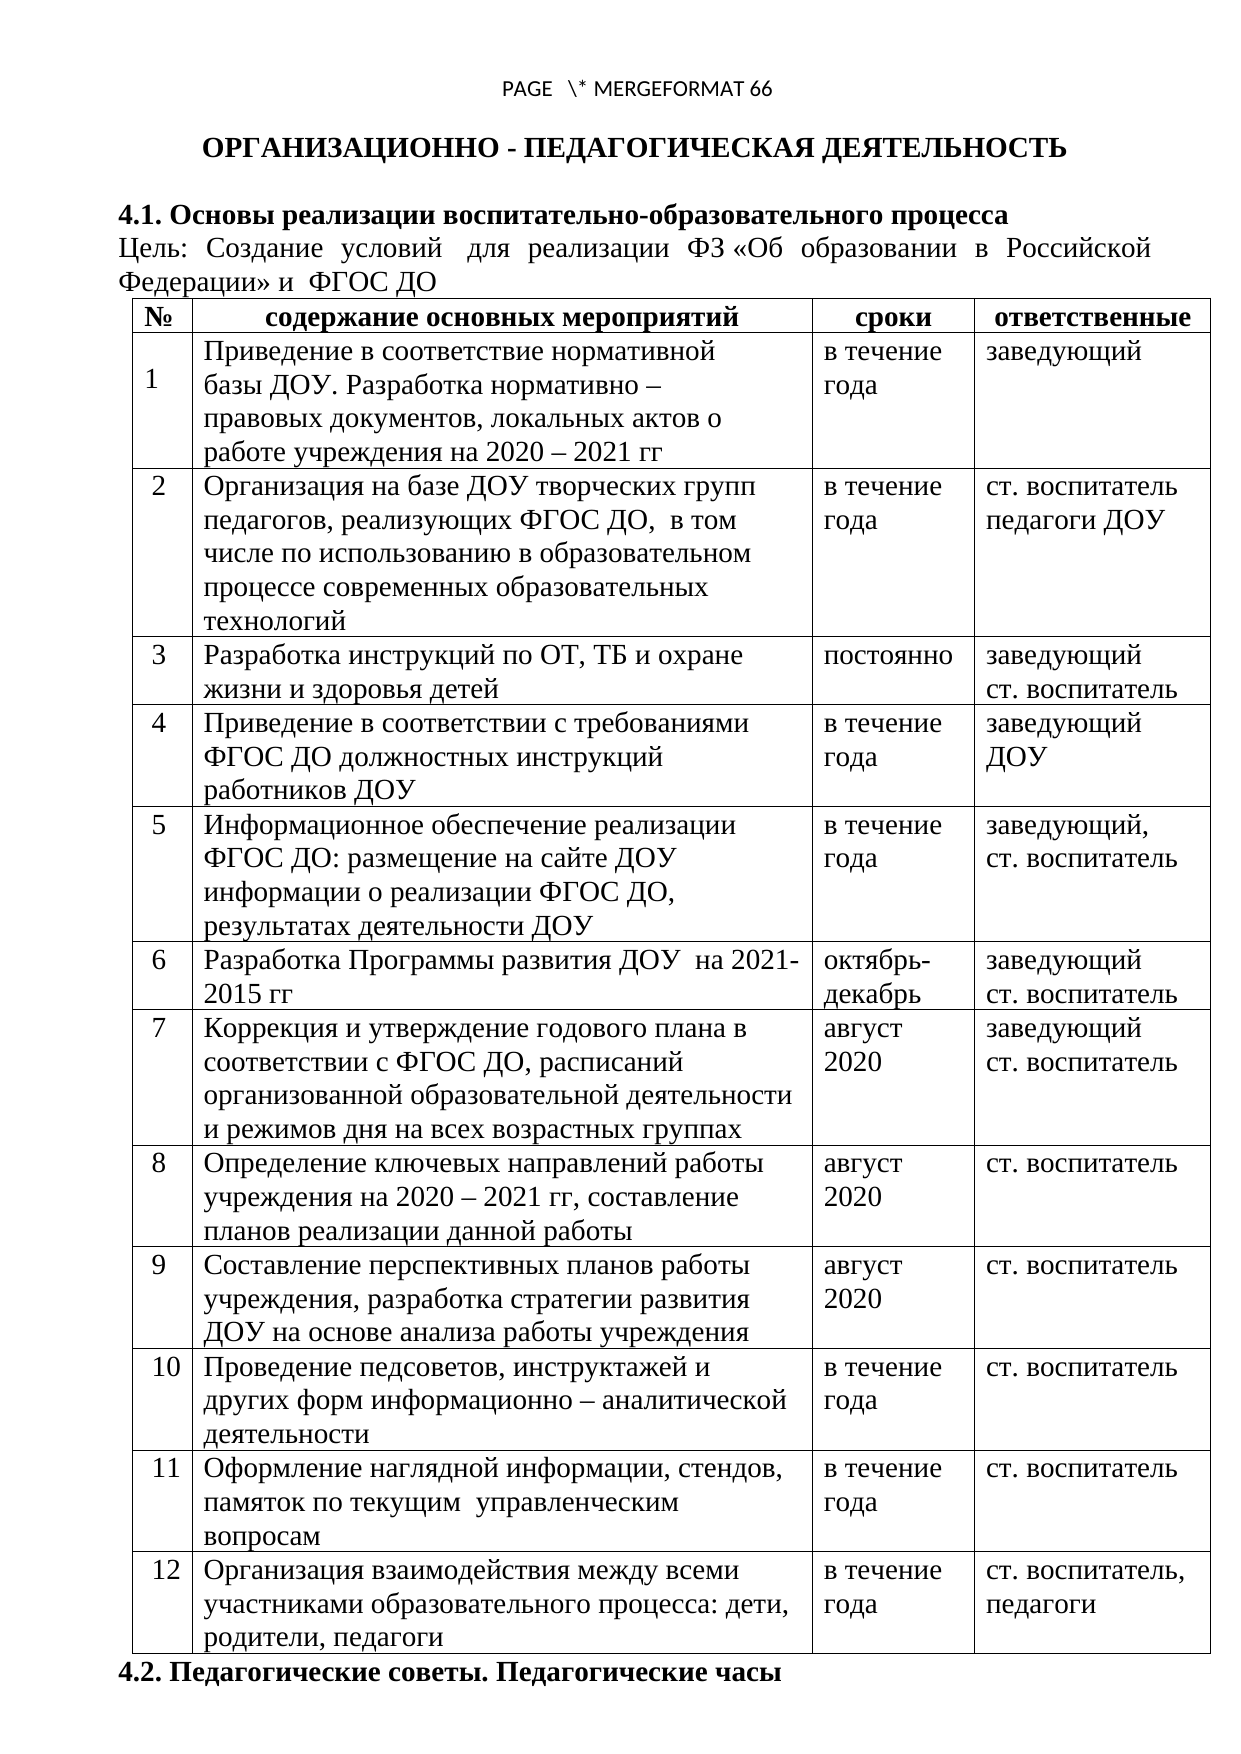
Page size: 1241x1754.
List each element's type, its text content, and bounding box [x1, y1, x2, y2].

table_cell в течение года [813, 807, 974, 941]
table_cell в течение года [813, 1451, 974, 1551]
table_cell в течение года [813, 1552, 974, 1653]
text 4.1. Основы реализации воспитательно-образовательного процесса [118, 197, 1152, 231]
table_header ответственные [975, 299, 1210, 332]
table_cell 10 [133, 1349, 192, 1449]
table_cell в течение года [813, 469, 974, 636]
table_cell заведующий ст. воспитатель [975, 1010, 1210, 1144]
table_cell ст. воспитатель [975, 1451, 1210, 1551]
table_cell 1 [133, 333, 192, 467]
table_header № [133, 299, 192, 332]
table_cell август 2020 [813, 1146, 974, 1246]
text Цель: Создание условий для реализации ФЗ «Об образовании в Российской Федерации» и ФГОС ДО [118, 231, 1152, 298]
table_cell 11 [133, 1451, 192, 1551]
table_header сроки [813, 299, 974, 332]
text 4.2. Педагогические советы. Педагогические часы [118, 1654, 1152, 1687]
table_cell октябрь-декабрь [813, 942, 974, 1009]
table_cell ст. воспитатель, педагоги [975, 1552, 1210, 1653]
table_cell заведующий ДОУ [975, 705, 1210, 806]
table_cell Приведение в соответствии с требованиями ФГОС ДО должностных инструкций работников ДОУ [193, 705, 812, 806]
table_cell август 2020 [813, 1247, 974, 1348]
table_cell заведующий ст. воспитатель [975, 637, 1210, 704]
table_cell ст. воспитатель педагоги ДОУ [975, 469, 1210, 636]
table_cell ст. воспитатель [975, 1146, 1210, 1246]
table_cell 12 [133, 1552, 192, 1653]
table_cell заведующий [975, 333, 1210, 467]
table_cell постоянно [813, 637, 974, 704]
text ОРГАНИЗАЦИОННО - ПЕДАГОГИЧЕСКАЯ ДЕЯТЕЛЬНОСТЬ [118, 130, 1152, 163]
table_cell Проведение педсоветов, инструктажей и других форм информационно – аналитической деятельности [193, 1349, 812, 1449]
table_cell Организация на базе ДОУ творческих групп педагогов, реализующих ФГОС ДО, в том числе по использованию в образовательном процессе современных образовательных технологий [193, 469, 812, 636]
table_header содержание основных мероприятий [193, 299, 812, 332]
table_cell Разработка Программы развития ДОУ на 2021-2015 гг [193, 942, 812, 1009]
table_cell Оформление наглядной информации, стендов, памяток по текущим управленческим вопросам [193, 1451, 812, 1551]
table_cell ст. воспитатель [975, 1247, 1210, 1348]
table_cell Приведение в соответствие нормативной базы ДОУ. Разработка нормативно – правовых документов, локальных актов о работе учреждения на 2020 – 2021 гг [193, 333, 812, 467]
table_cell 5 [133, 807, 192, 941]
table_cell 3 [133, 637, 192, 704]
table_cell ст. воспитатель [975, 1349, 1210, 1449]
table_cell Коррекция и утверждение годового плана в соответствии с ФГОС ДО, расписаний организованной образовательной деятельности и режимов дня на всех возрастных группах [193, 1010, 812, 1144]
table_cell в течение года [813, 1349, 974, 1449]
table_cell Организация взаимодействия между всеми участниками образовательного процесса: дети, родители, педагоги [193, 1552, 812, 1653]
table_cell август 2020 [813, 1010, 974, 1144]
table_cell 4 [133, 705, 192, 806]
table_cell в течение года [813, 333, 974, 467]
table_cell 7 [133, 1010, 192, 1144]
table_cell 2 [133, 469, 192, 636]
table_cell 6 [133, 942, 192, 1009]
table_cell заведующий, ст. воспитатель [975, 807, 1210, 941]
table_cell Разработка инструкций по ОТ, ТБ и охране жизни и здоровья детей [193, 637, 812, 704]
table_cell Определение ключевых направлений работы учреждения на 2020 – 2021 гг, составление планов реализации данной работы [193, 1146, 812, 1246]
table_cell Информационное обеспечение реализации ФГОС ДО: размещение на сайте ДОУ информации о реализации ФГОС ДО, результатах деятельности ДОУ [193, 807, 812, 941]
table_cell 8 [133, 1146, 192, 1246]
table_cell в течение года [813, 705, 974, 806]
table_cell заведующий ст. воспитатель [975, 942, 1210, 1009]
table_cell Составление перспективных планов работы учреждения, разработка стратегии развития ДОУ на основе анализа работы учреждения [193, 1247, 812, 1348]
table_cell 9 [133, 1247, 192, 1348]
